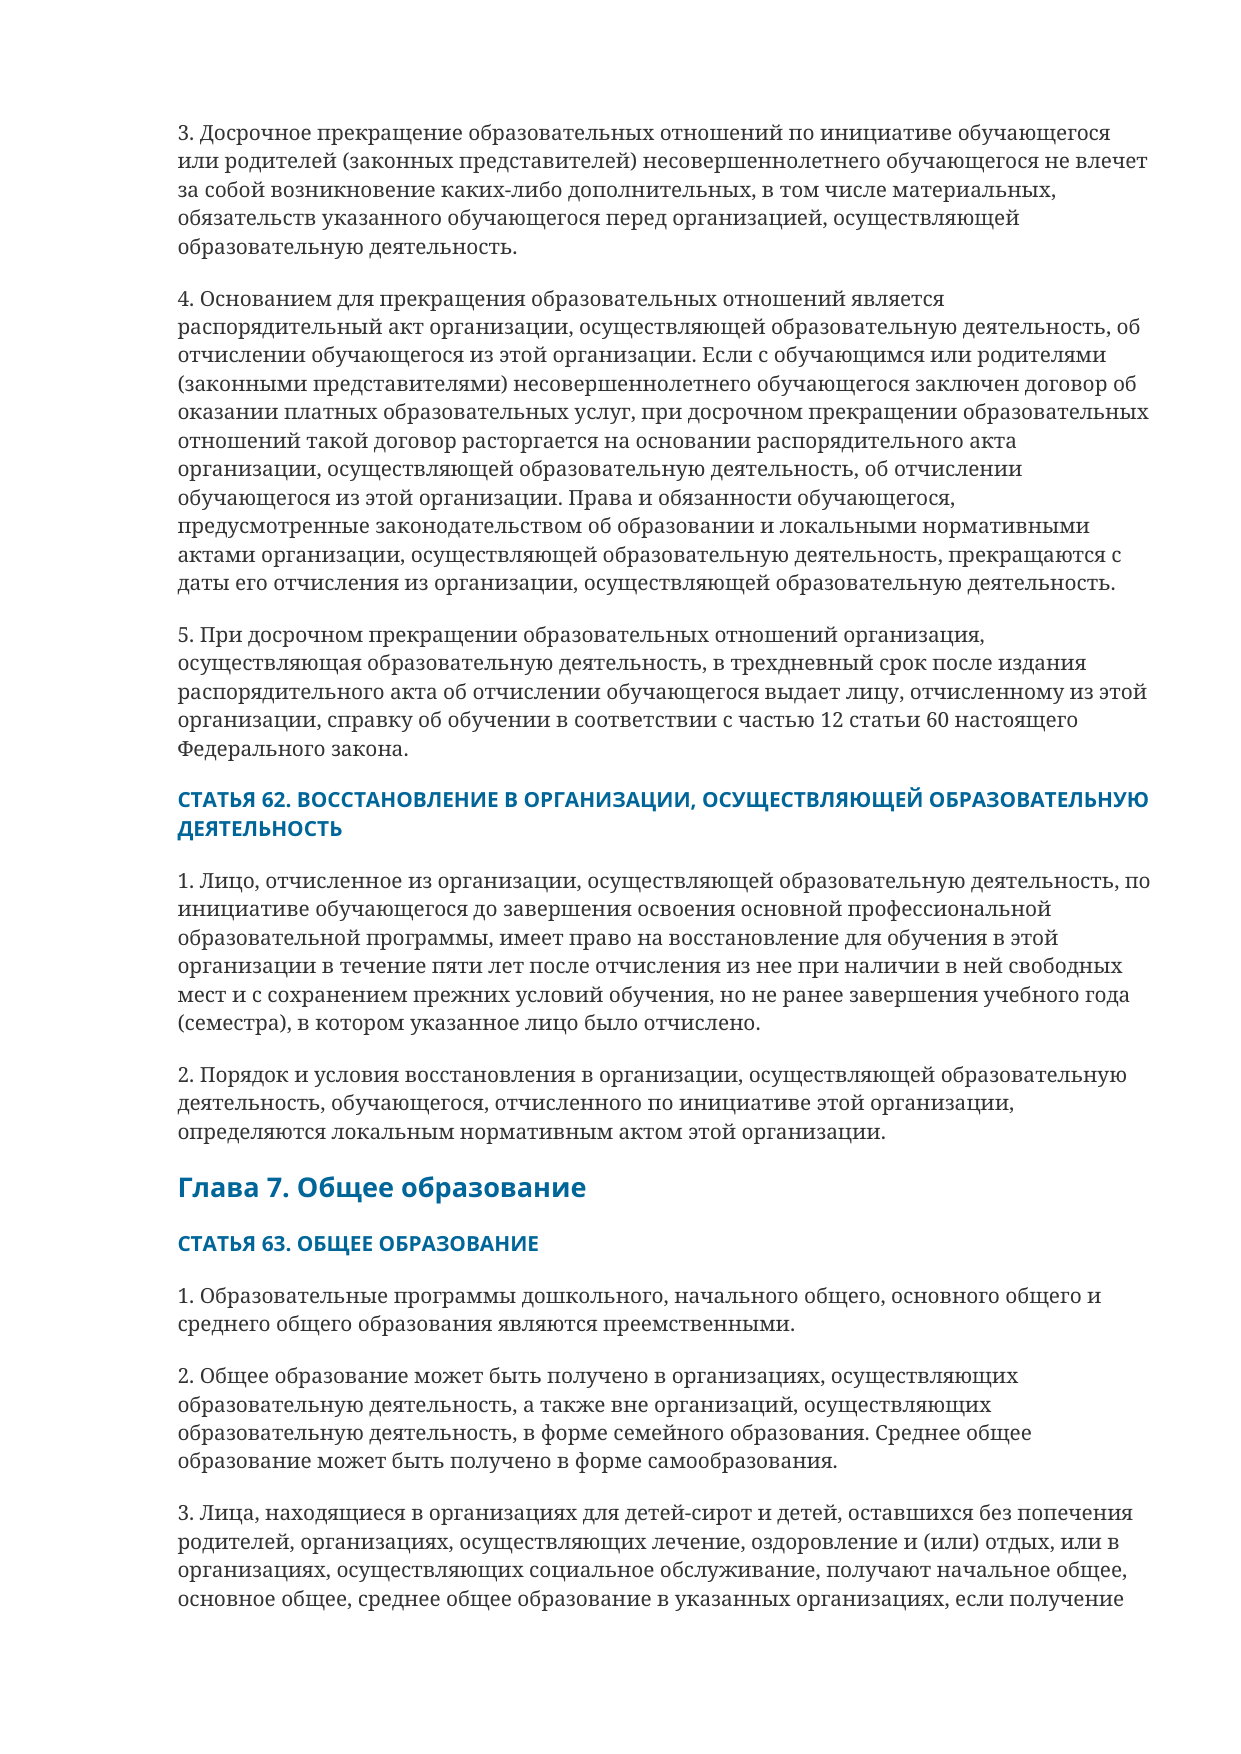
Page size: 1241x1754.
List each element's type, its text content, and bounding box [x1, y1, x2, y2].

text 5. При досрочном прекращении образовательных отношений организация, осуществляющая образовательную деятельность, в трехдневный срок после издания распорядительного акта об отчислении обучающегося выдает лицу, отчисленному из этой организации, справку об обучении в соответствии с частью 12 статьи 60 настоящего Федерального закона. [177, 620, 1152, 762]
text Глава 7. Общее образование [177, 1169, 1152, 1206]
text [177, 1498, 1152, 1612]
text СТАТЬЯ 62. ВОССТАНОВЛЕНИЕ В ОРГАНИЗАЦИИ, ОСУЩЕСТВЛЯЮЩЕЙ ОБРАЗОВАТЕЛЬНУЮ ДЕЯТЕЛЬНОСТЬ [177, 786, 1152, 842]
text СТАТЬЯ 63. ОБЩЕЕ ОБРАЗОВАНИЕ [177, 1229, 1152, 1257]
text 3. Досрочное прекращение образовательных отношений по инициативе обучающегося или родителей (законных представителей) несовершеннолетнего обучающегося не влечет за собой возникновение каких-либо дополнительных, в том числе материальных, обязательств указанного обучающегося перед организацией, осуществляющей образовательную деятельность. [177, 118, 1152, 260]
text 4. Основанием для прекращения образовательных отношений является распорядительный акт организации, осуществляющей образовательную деятельность, об отчислении обучающегося из этой организации. Если с обучающимся или родителями (законными представителями) несовершеннолетнего обучающегося заключен договор об оказании платных образовательных услуг, при досрочном прекращении образовательных отношений такой договор расторгается на основании распорядительного акта организации, осуществляющей образовательную деятельность, об отчислении обучающегося из этой организации. Права и обязанности обучающегося, предусмотренные законодательством об образовании и локальными нормативными актами организации, осуществляющей образовательную деятельность, прекращаются с даты его отчисления из организации, осуществляющей образовательную деятельность. [177, 284, 1152, 597]
text 2. Общее образование может быть получено в организациях, осуществляющих образовательную деятельность, а также вне организаций, осуществляющих образовательную деятельность, в форме семейного образования. Среднее общее образование может быть получено в форме самообразования. [177, 1361, 1152, 1475]
text 2. Порядок и условия восстановления в организации, осуществляющей образовательную деятельность, обучающегося, отчисленного по инициативе этой организации, определяются локальным нормативным актом этой организации. [177, 1060, 1152, 1145]
text 1. Лицо, отчисленное из организации, осуществляющей образовательную деятельность, по инициативе обучающегося до завершения освоения основной профессиональной образовательной программы, имеет право на восстановление для обучения в этой организации в течение пяти лет после отчисления из нее при наличии в ней свободных мест и с сохранением прежних условий обучения, но не ранее завершения учебного года (семестра), в котором указанное лицо было отчислено. [177, 866, 1152, 1037]
text 1. Образовательные программы дошкольного, начального общего, основного общего и среднего общего образования являются преемственными. [177, 1281, 1152, 1338]
